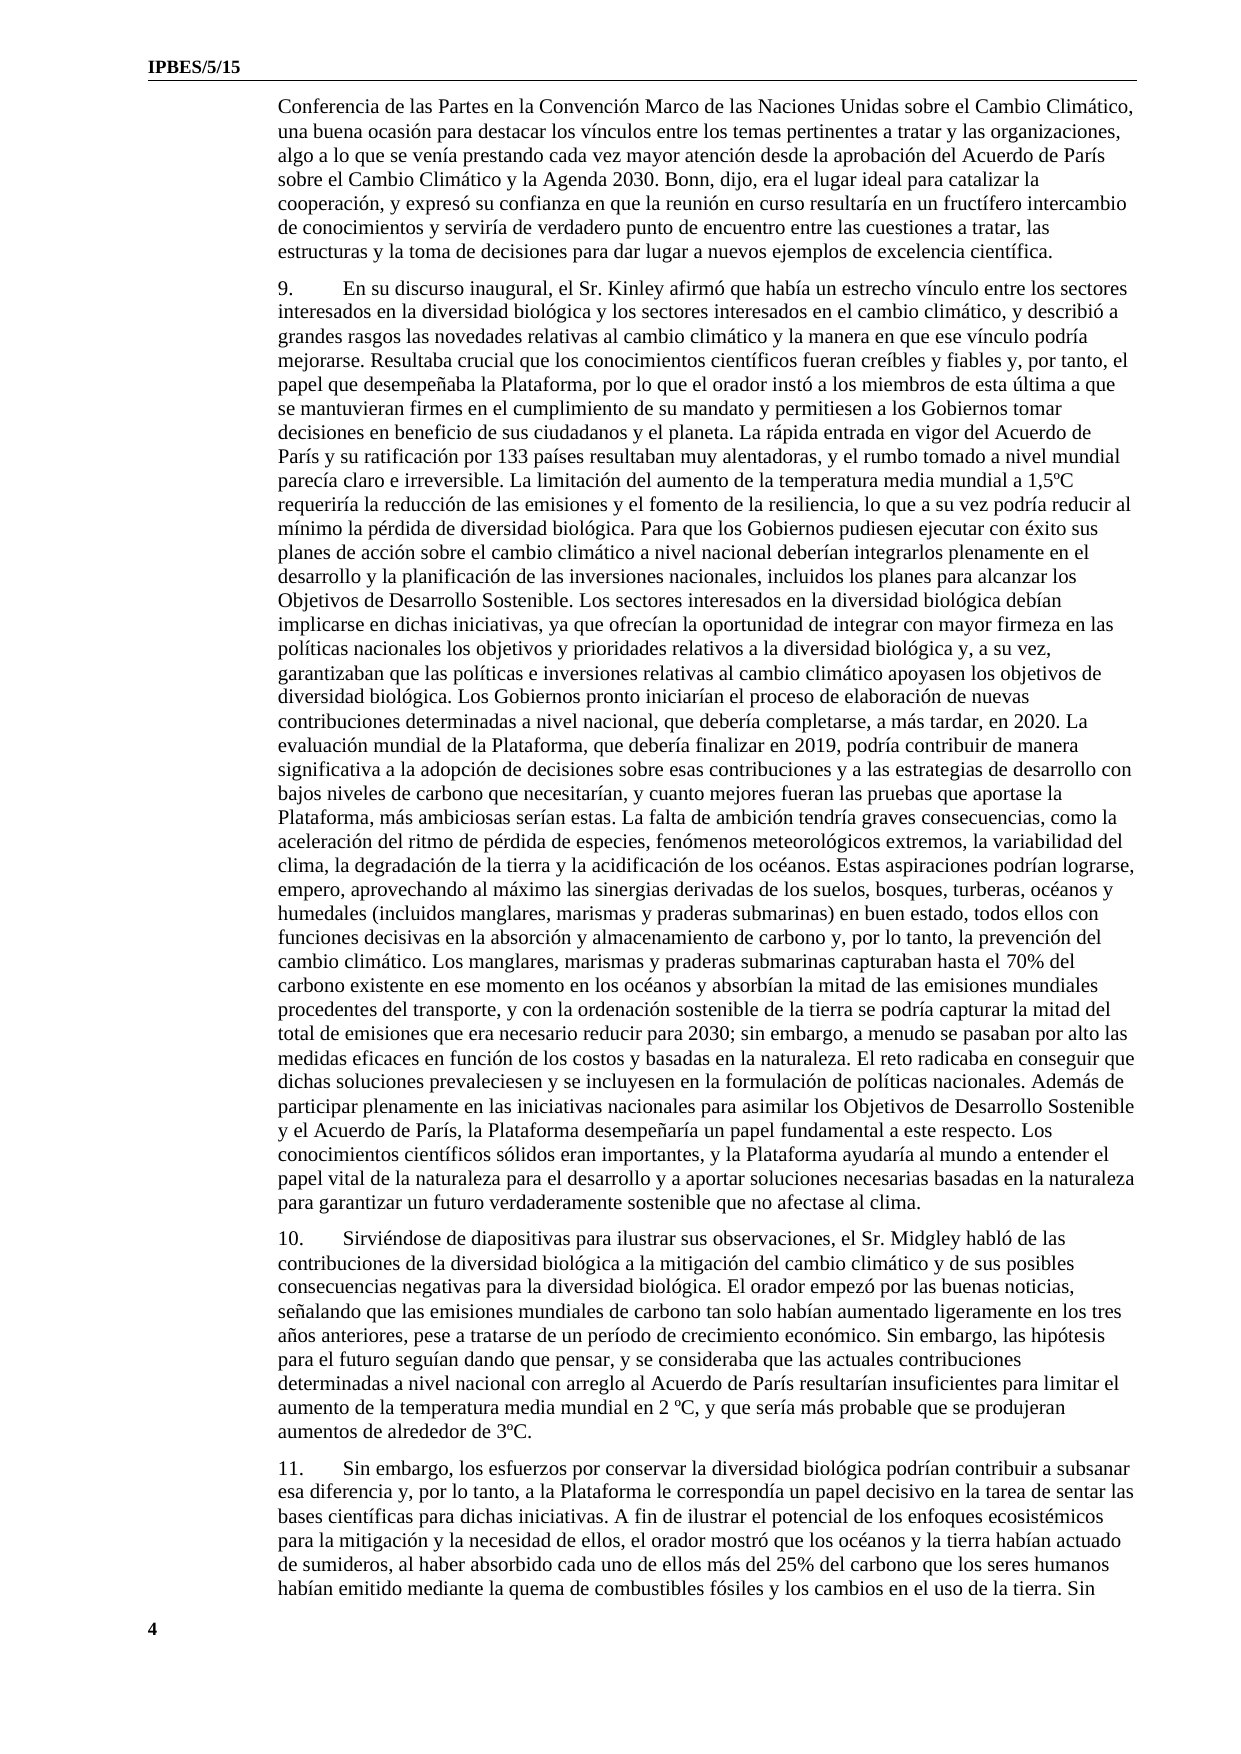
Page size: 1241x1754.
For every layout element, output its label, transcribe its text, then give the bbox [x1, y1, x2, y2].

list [278, 1455, 1137, 1600]
list Sirviéndose de diapositivas para ilustrar sus observaciones, el Sr. Midgley habló de las contribuciones de la diversidad biológica a la mitigación del cambio climático y de sus posibles consecuencias negativas para la diversidad biológica. El orador empezó por las buenas noticias, señalando que las emisiones mundiales de carbono tan solo habían aumentado ligeramente en los tres años anteriores, pese a tratarse de un período de crecimiento económico. Sin embargo, las hipótesis para el futuro seguían dando que pensar, y se consideraba que las actuales contribuciones determinadas a nivel nacional con arreglo al Acuerdo de París resultarían insuficientes para limitar el aumento de la temperatura media mundial en 2 ºC, y que sería más probable que se produjeran aumentos de alrededor de 3ºC. [278, 1226, 1137, 1443]
list En su discurso inaugural, el Sr. Kinley afirmó que había un estrecho vínculo entre los sectores interesados en la diversidad biológica y los sectores interesados en el cambio climático, y describió a grandes rasgos las novedades relativas al cambio climático y la manera en que ese vínculo podría mejorarse. Resultaba crucial que los conocimientos científicos fueran creíbles y fiables y, por tanto, el papel que desempeñaba la Plataforma, por lo que el orador instó a los miembros de esta última a que se mantuvieran firmes en el cumplimiento de su mandato y permitiesen a los Gobiernos tomar decisiones en beneficio de sus ciudadanos y el planeta. La rápida entrada en vigor del Acuerdo de París y su ratificación por 133 países resultaban muy alentadoras, y el rumbo tomado a nivel mundial parecía claro e irreversible. La limitación del aumento de la temperatura media mundial a 1,5ºC requeriría la reducción de las emisiones y el fomento de la resiliencia, lo que a su vez podría reducir al mínimo la pérdida de diversidad biológica. Para que los Gobiernos pudiesen ejecutar con éxito sus planes de acción sobre el cambio climático a nivel nacional deberían integrarlos plenamente en el desarrollo y la planificación de las inversiones nacionales, incluidos los planes para alcanzar los Objetivos de Desarrollo Sostenible. Los sectores interesados en la diversidad biológica debían implicarse en dichas iniciativas, ya que ofrecían la oportunidad de integrar con mayor firmeza en las políticas nacionales los objetivos y prioridades relativos a la diversidad biológica y, a su vez, garantizaban que las políticas e inversiones relativas al cambio climático apoyasen los objetivos de diversidad biológica. Los Gobiernos pronto iniciarían el proceso de elaboración de nuevas contribuciones determinadas a nivel nacional, que debería completarse, a más tardar, en 2020. La evaluación mundial de la Plataforma, que debería finalizar en 2019, podría contribuir de manera significativa a la adopción de decisiones sobre esas contribuciones y a las estrategias de desarrollo con bajos niveles de carbono que necesitarían, y cuanto mejores fueran las pruebas que aportase la Plataforma, más ambiciosas serían estas. La falta de ambición tendría graves consecuencias, como la aceleración del ritmo de pérdida de especies, fenómenos meteorológicos extremos, la variabilidad del clima, la degradación de la tierra y la acidificación de los océanos. Estas aspiraciones podrían lograrse, empero, aprovechando al máximo las sinergias derivadas de los suelos, bosques, turberas, océanos y humedales (incluidos manglares, marismas y praderas submarinas) en buen estado, todos ellos con funciones decisivas en la absorción y almacenamiento de carbono y, por lo tanto, la prevención del cambio climático. Los manglares, marismas y praderas submarinas capturaban hasta el 70% del carbono existente en ese momento en los océanos y absorbían la mitad de las emisiones mundiales procedentes del transporte, y con la ordenación sostenible de la tierra se podría capturar la mitad del total de emisiones que era necesario reducir para 2030; sin embargo, a menudo se pasaban por alto las medidas eficaces en función de los costos y basadas en la naturaleza. El reto radicaba en conseguir que dichas soluciones prevaleciesen y se incluyesen en la formulación de políticas nacionales. Además de participar plenamente en las iniciativas nacionales para asimilar los Objetivos de Desarrollo Sostenible y el Acuerdo de París, la Plataforma desempeñaría un papel fundamental a este respecto. Los conocimientos científicos sólidos eran importantes, y la Plataforma ayudaría al mundo a entender el papel vital de la naturaleza para el desarrollo y a aportar soluciones necesarias basadas en la naturaleza para garantizar un futuro verdaderamente sostenible que no afectase al clima. [278, 275, 1137, 1214]
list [278, 94, 1137, 263]
